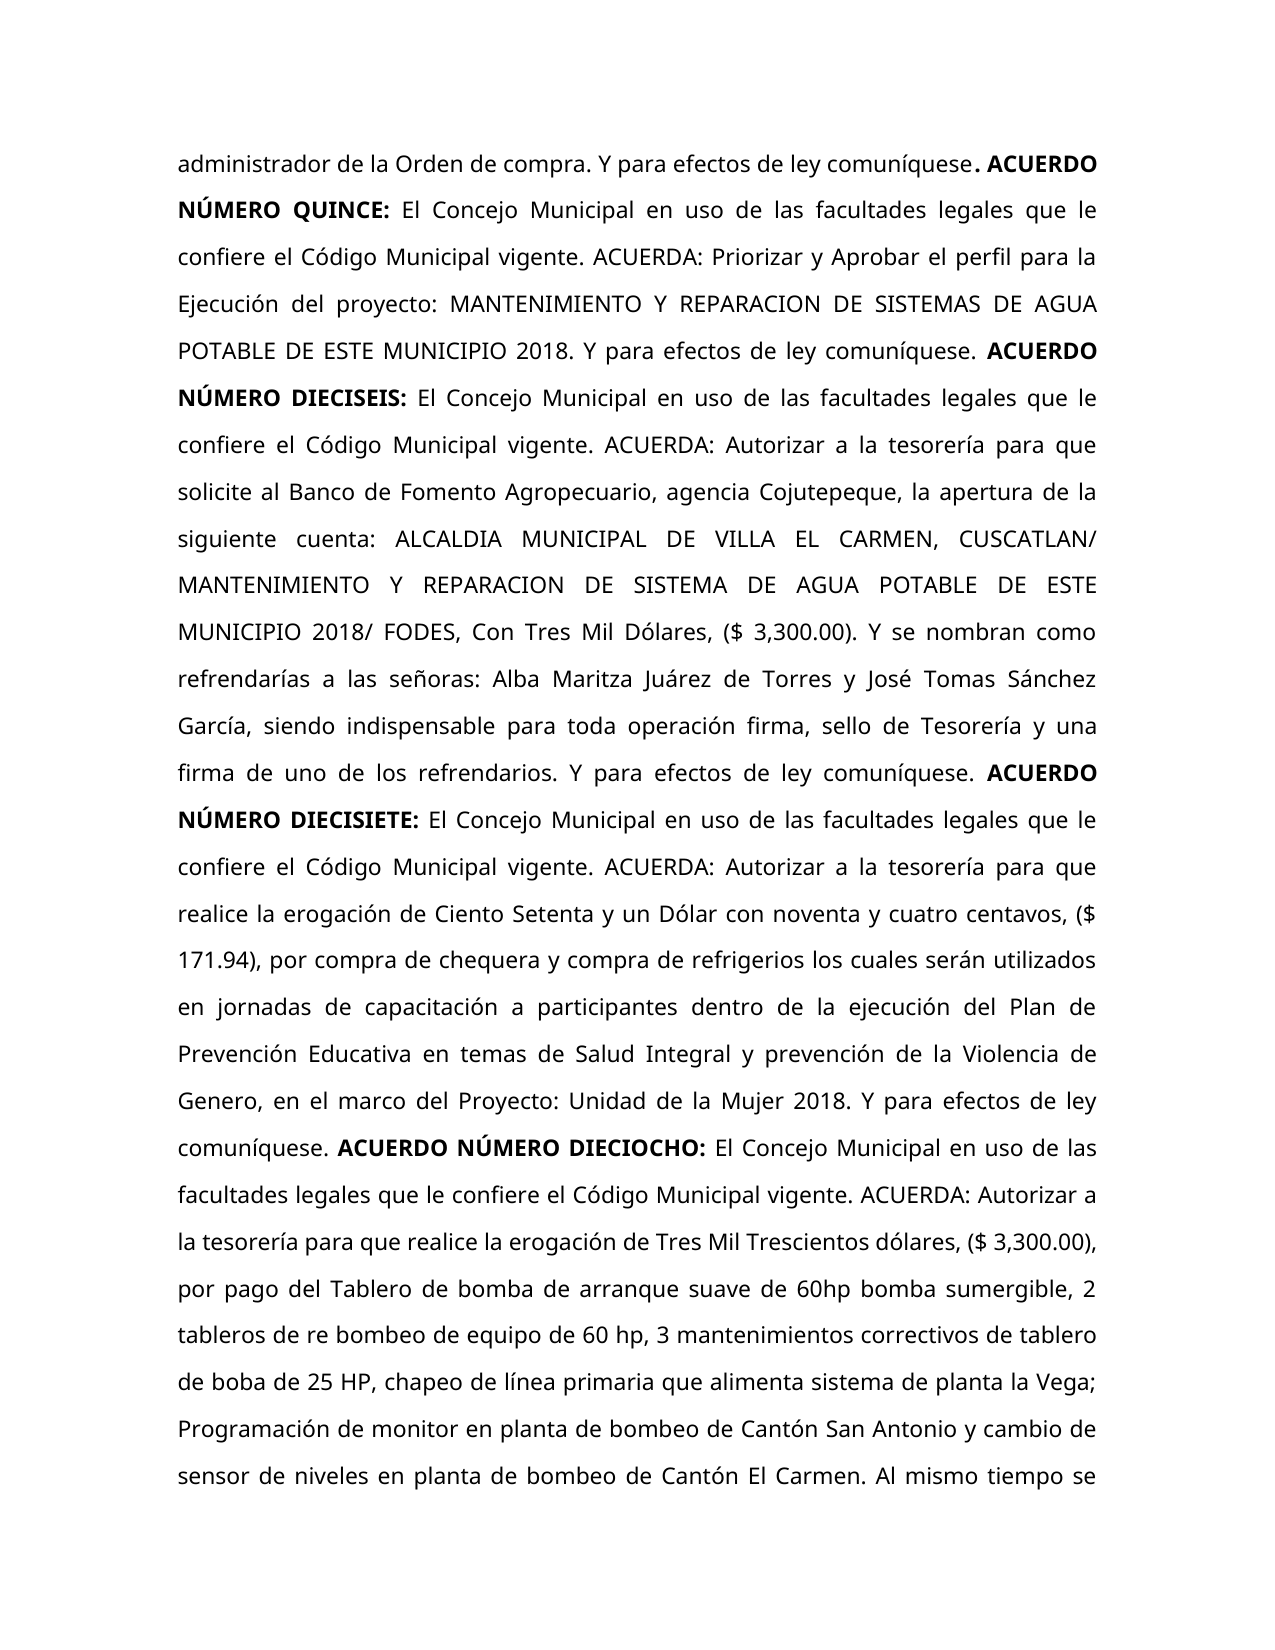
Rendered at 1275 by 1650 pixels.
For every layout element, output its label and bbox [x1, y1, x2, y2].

text [177, 148, 1098, 1491]
